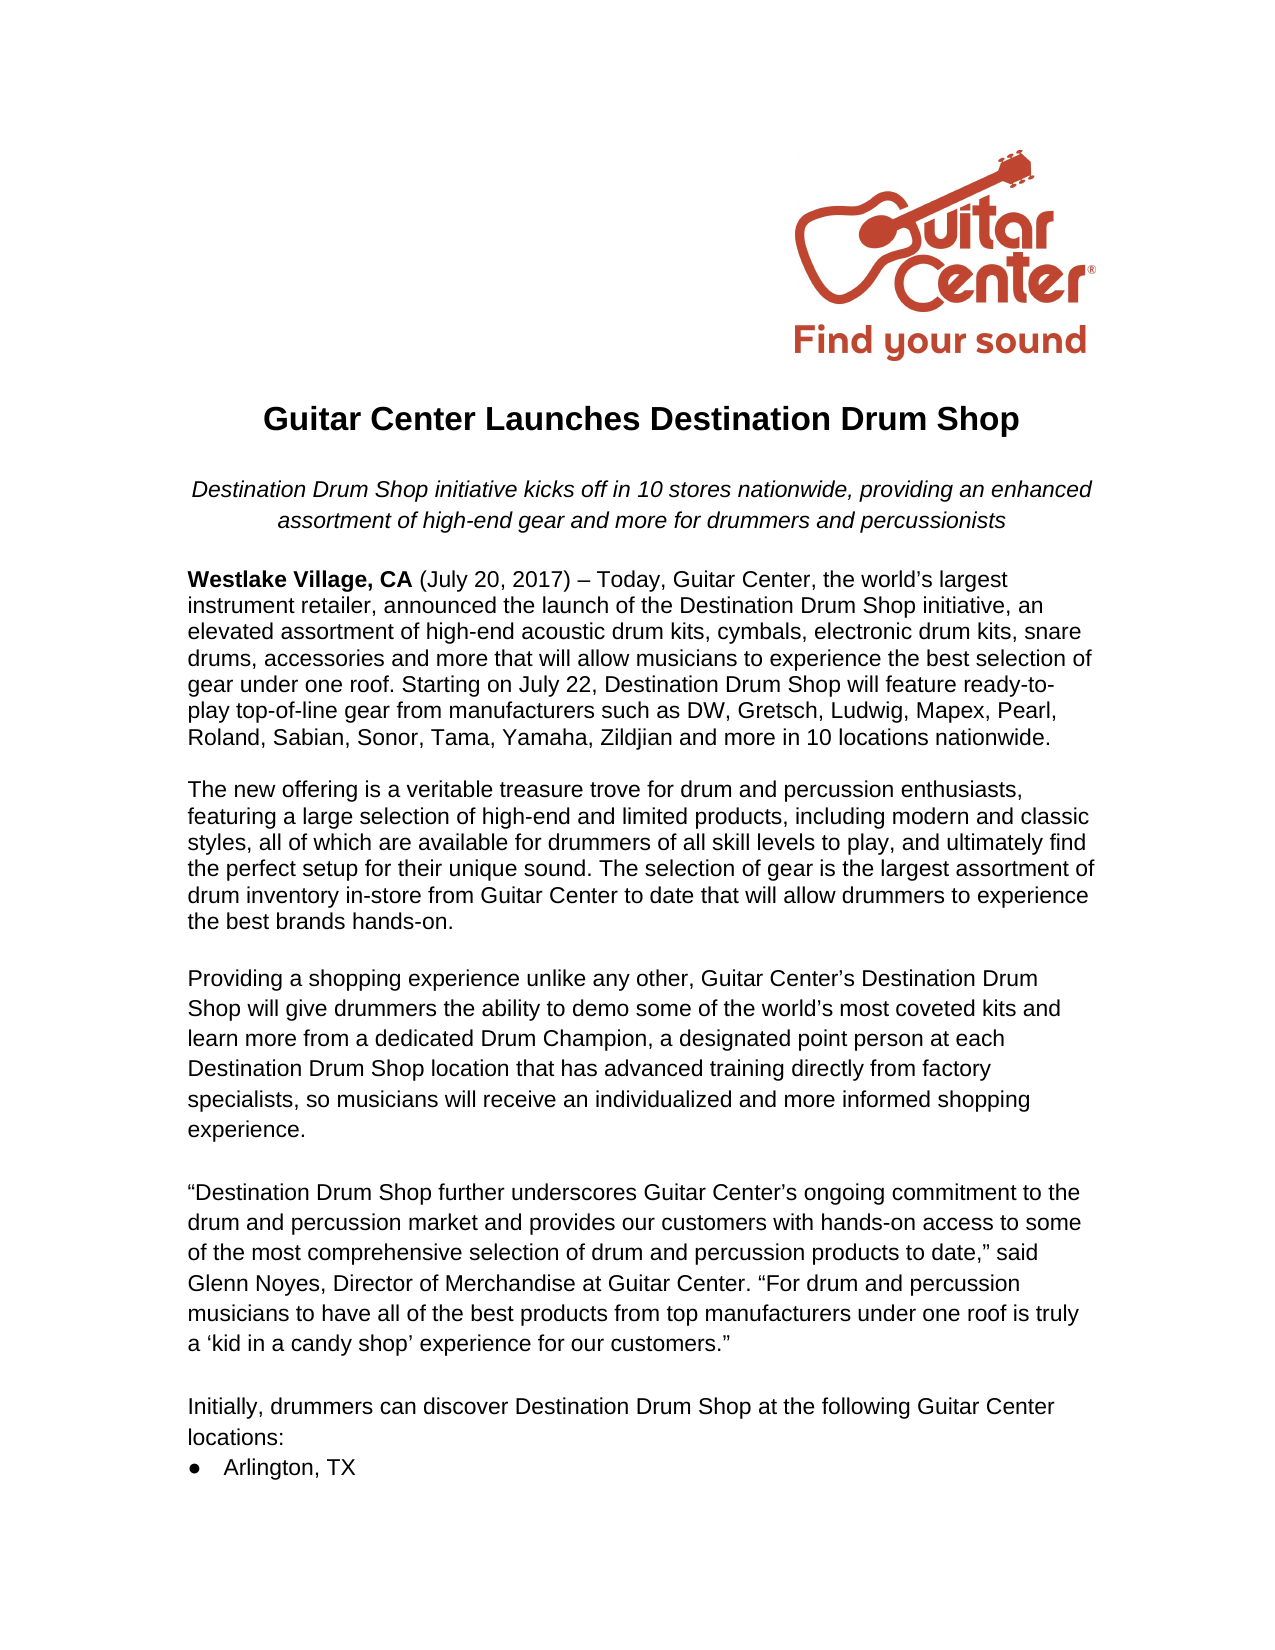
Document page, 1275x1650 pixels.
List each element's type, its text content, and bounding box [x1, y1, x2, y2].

text Destination Drum Shop initiative kicks off in 10 stores nationwide, providing an enhanced assortment of high-end gear and more for drummers and percussionists [187, 476, 1096, 533]
text The new offering is a veritable treasure trove for drum and percussion enthusiasts, featuring a large selection of high-end and limited products, including modern and classic styles, all of which are available for drummers of all skill levels to play, and ultimately find the perfect setup for their unique sound. The selection of gear is the largest assortment of drum inventory in-store from Guitar Center to date that will allow drummers to experience the best brands hands-on. [187, 776, 1096, 934]
text Providing a shopping experience unlike any other, Guitar Center’s Destination Drum Shop will give drummers the ability to demo some of the world’s most coveted kits and learn more from a dedicated Drum Champion, a designated point person at each Destination Drum Shop location that has advanced training directly from factory specialists, so musicians will receive an individualized and more informed shopping experience. [187, 965, 1096, 1142]
text Westlake Village, CA (July 20, 2017) – Today, Guitar Center, the world’s largest instrument retailer, announced the launch of the Destination Drum Shop initiative, an elevated assortment of high-end acoustic drum kits, cymbals, electronic drum kits, snare drums, accessories and more that will allow musicians to experience the best selection of gear under one roof. Starting on July 22, Destination Drum Shop will feature ready-to-play top-of-line gear from manufacturers such as DW, Gretsch, Ludwig, Mapex, Pearl, Roland, Sabian, Sonor, Tama, Yamaha, Zildjian and more in 10 locations nationwide. [187, 566, 1096, 750]
text “Destination Drum Shop further underscores Guitar Center’s ongoing commitment to the drum and percussion market and provides our customers with hands-on access to some of the most comprehensive selection of drum and percussion products to date,” said Glenn Noyes, Director of Merchandise at Guitar Center. “For drum and percussion musicians to have all of the best products from top manufacturers under one roof is truly a ‘kid in a candy shop’ experience for our customers.” [187, 1179, 1096, 1356]
text ● Arlington, TX [187, 1454, 1096, 1480]
picture [795, 150, 1096, 361]
text Guitar Center Launches Destination Drum Shop [187, 399, 1096, 438]
text Initially, drummers can discover Destination Drum Shop at the following Guitar Center locations: [187, 1393, 1096, 1450]
